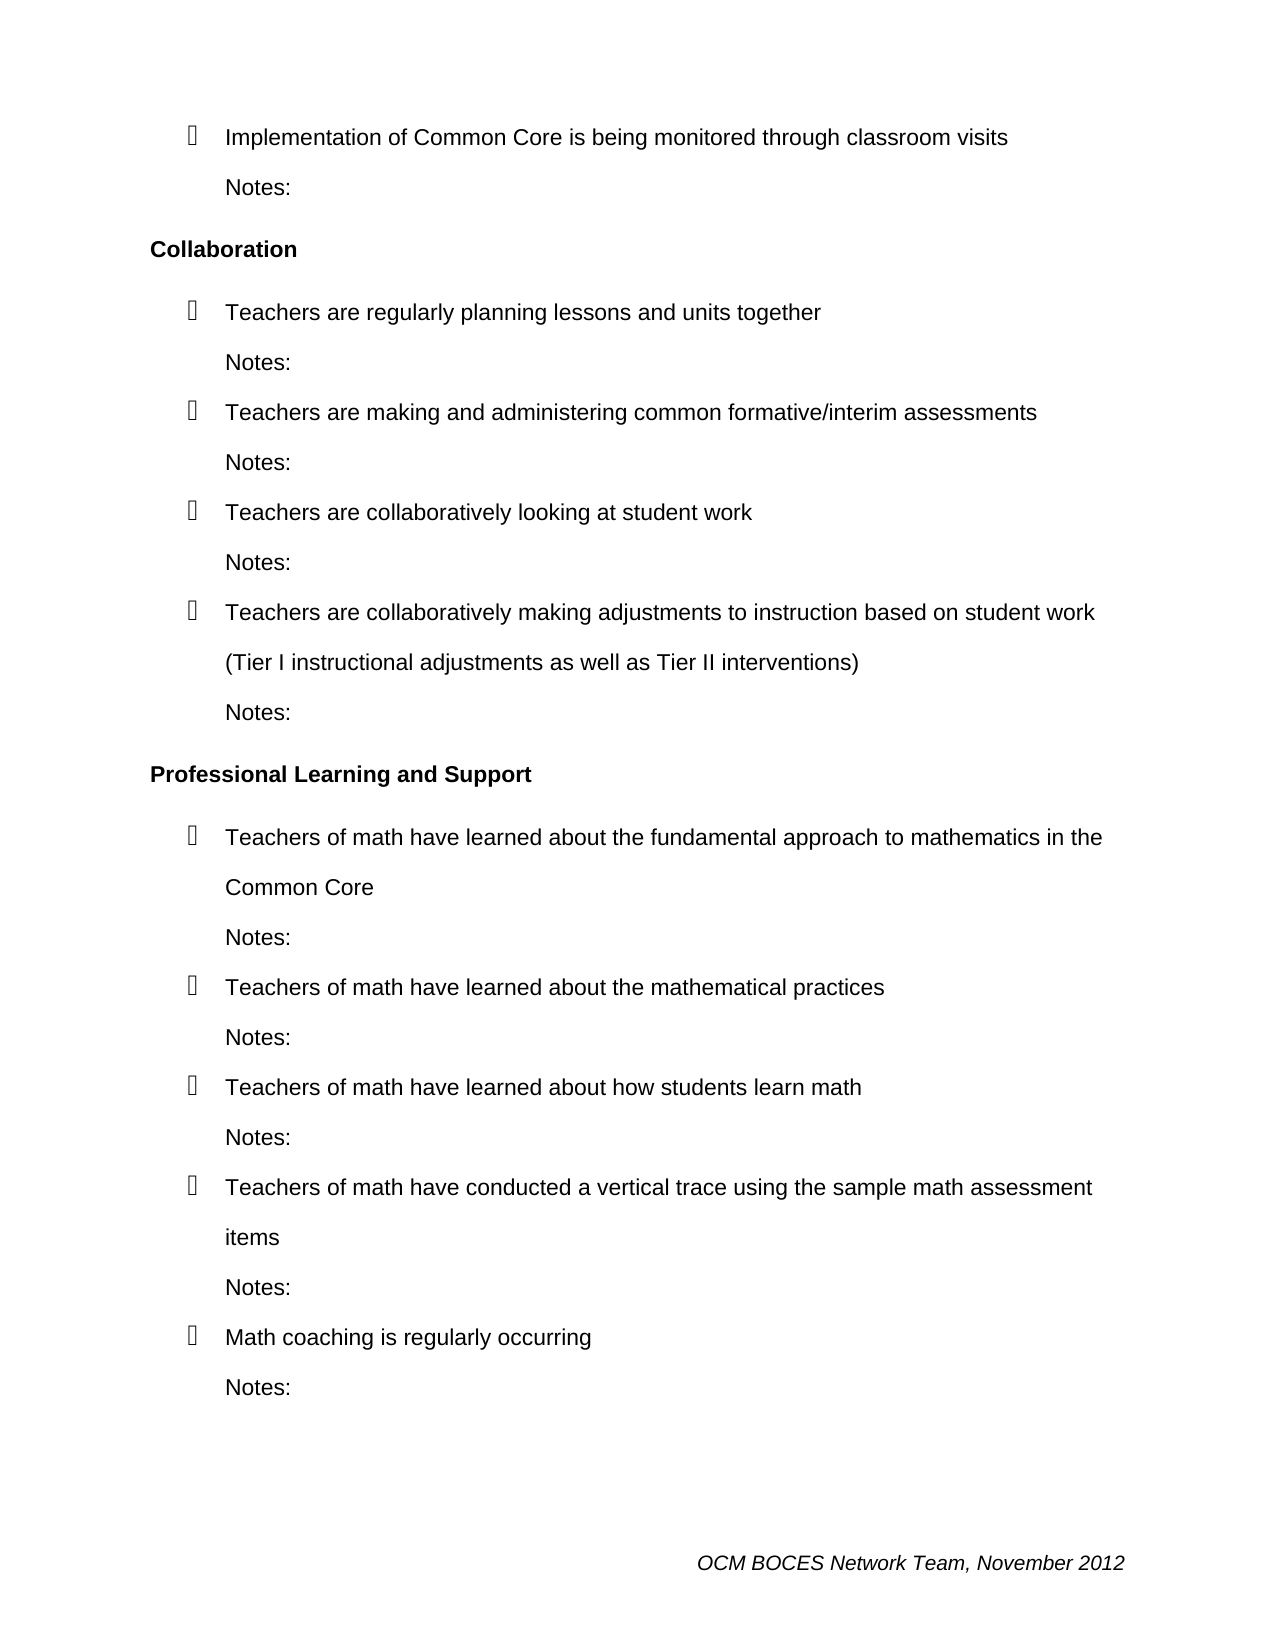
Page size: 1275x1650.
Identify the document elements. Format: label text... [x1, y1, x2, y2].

list Teachers are collaboratively making adjustments to instruction based on student work (Tier I instructional adjustments as well as Tier II interventions) Notes: [187, 580, 1125, 730]
list Teachers of math have learned about how students learn math Notes: [187, 1055, 1125, 1155]
list Teachers of math have learned about the mathematical practices Notes: [187, 955, 1125, 1055]
list Math coaching is regularly occurring Notes: [187, 1305, 1125, 1405]
text Professional Learning and Support [150, 742, 1125, 792]
list Teachers are regularly planning lessons and units together Notes: [187, 280, 1125, 380]
list Teachers of math have learned about the fundamental approach to mathematics in the Common Core Notes: [187, 805, 1125, 955]
list Teachers are making and administering common formative/interim assessments Notes: [187, 380, 1125, 480]
list Teachers of math have conducted a vertical trace using the sample math assessment items Notes: [187, 1155, 1125, 1305]
list Teachers are collaboratively looking at student work Notes: [187, 480, 1125, 580]
list Implementation of Common Core is being monitored through classroom visits Notes: [187, 105, 1125, 205]
text Collaboration [150, 217, 1125, 267]
